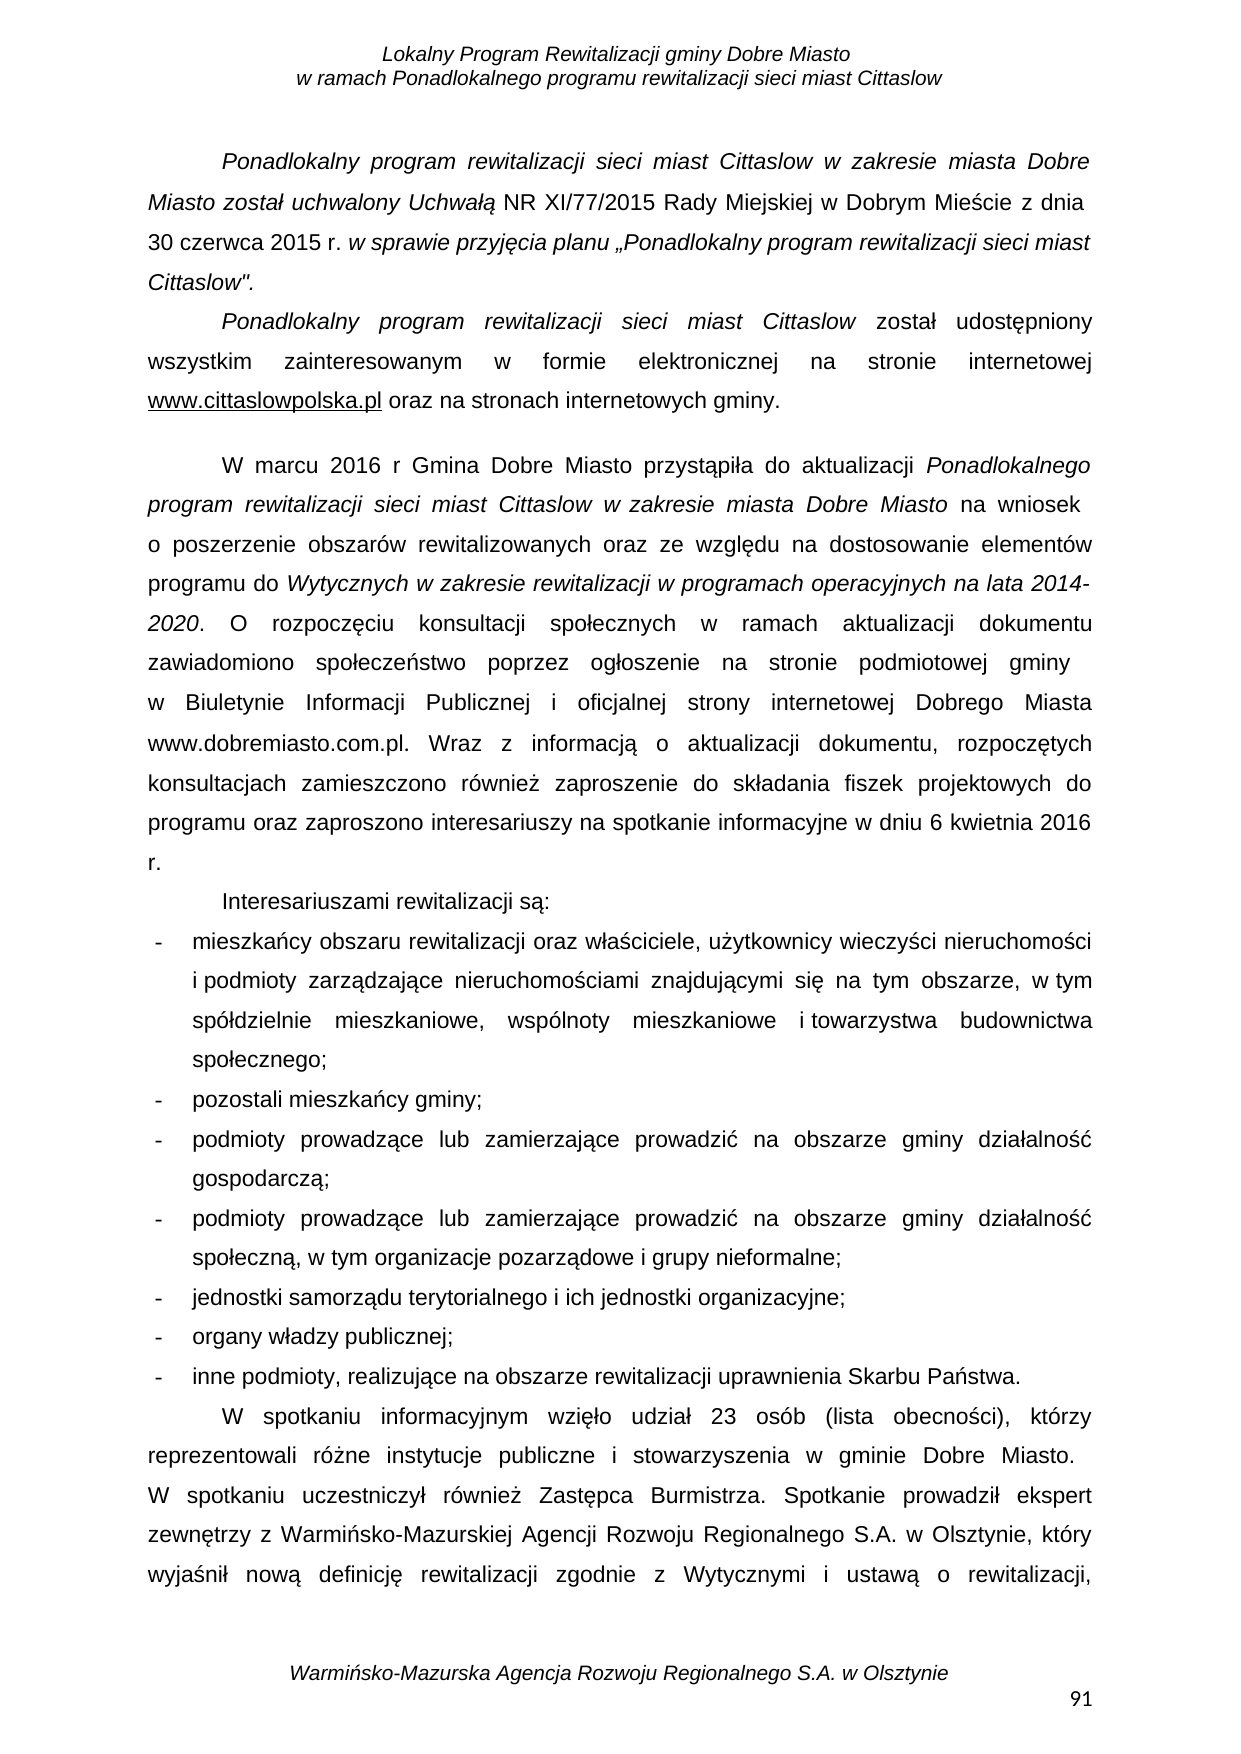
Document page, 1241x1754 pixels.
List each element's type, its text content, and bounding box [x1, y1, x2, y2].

text Ponadlokalny program rewitalizacji sieci miast Cittaslow w zakresie miasta Dobre Miasto został uchwalony Uchwałą NR XI/77/2015 Rady Miejskiej w Dobrym Mieście z dnia 30 czerwca 2015 r. w sprawie przyjęcia planu „Ponadlokalny program rewitalizacji sieci miast Cittaslow". [148, 148, 1092, 295]
list mieszkańcy obszaru rewitalizacji oraz właściciele, użytkownicy wieczyści nieruchomości i podmioty zarządzające nieruchomościami znajdującymi się na tym obszarze, w tym spółdzielnie mieszkaniowe, wspólnoty mieszkaniowe i towarzystwa budownictwa społecznego; [154, 928, 1092, 1073]
list inne podmioty, realizujące na obszarze rewitalizacji uprawnienia Skarbu Państwa. [154, 1363, 1092, 1389]
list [148, 1403, 1092, 1587]
list podmioty prowadzące lub zamierzające prowadzić na obszarze gminy działalność społeczną, w tym organizacje pozarządowe i grupy nieformalne; [154, 1204, 1092, 1271]
list pozostali mieszkańcy gminy; [154, 1086, 1092, 1112]
list podmioty prowadzące lub zamierzające prowadzić na obszarze gminy działalność gospodarczą; [154, 1126, 1092, 1191]
text Ponadlokalny program rewitalizacji sieci miast Cittaslow został udostępniony wszystkim zainteresowanym w formie elektronicznej na stronie internetowej www.cittaslowpolska.pl oraz na stronach internetowych gminy. [148, 308, 1092, 413]
text Interesariuszami rewitalizacji są: [148, 888, 1092, 915]
list jednostki samorządu terytorialnego i ich jednostki organizacyjne; [154, 1284, 1092, 1310]
list organy władzy publicznej; [154, 1323, 1092, 1350]
text W marcu 2016 r Gmina Dobre Miasto przystąpiła do aktualizacji Ponadlokalnego program rewitalizacji sieci miast Cittaslow w zakresie miasta Dobre Miasto na wniosek o poszerzenie obszarów rewitalizowanych oraz ze względu na dostosowanie elementów programu do Wytycznych w zakresie rewitalizacji w programach operacyjnych na lata 2014-2020. O rozpoczęciu konsultacji społecznych w ramach aktualizacji dokumentu zawiadomiono społeczeństwo poprzez ogłoszenie na stronie podmiotowej gminy w Biuletynie Informacji Publicznej i oficjalnej strony internetowej Dobrego Miasta www.dobremiasto.com.pl. Wraz z informacją o aktualizacji dokumentu, rozpoczętych konsultacjach zamieszczono również zaproszenie do składania fiszek projektowych do programu oraz zaproszono interesariuszy na spotkanie informacyjne w dniu 6 kwietnia 2016 r. [148, 452, 1092, 875]
